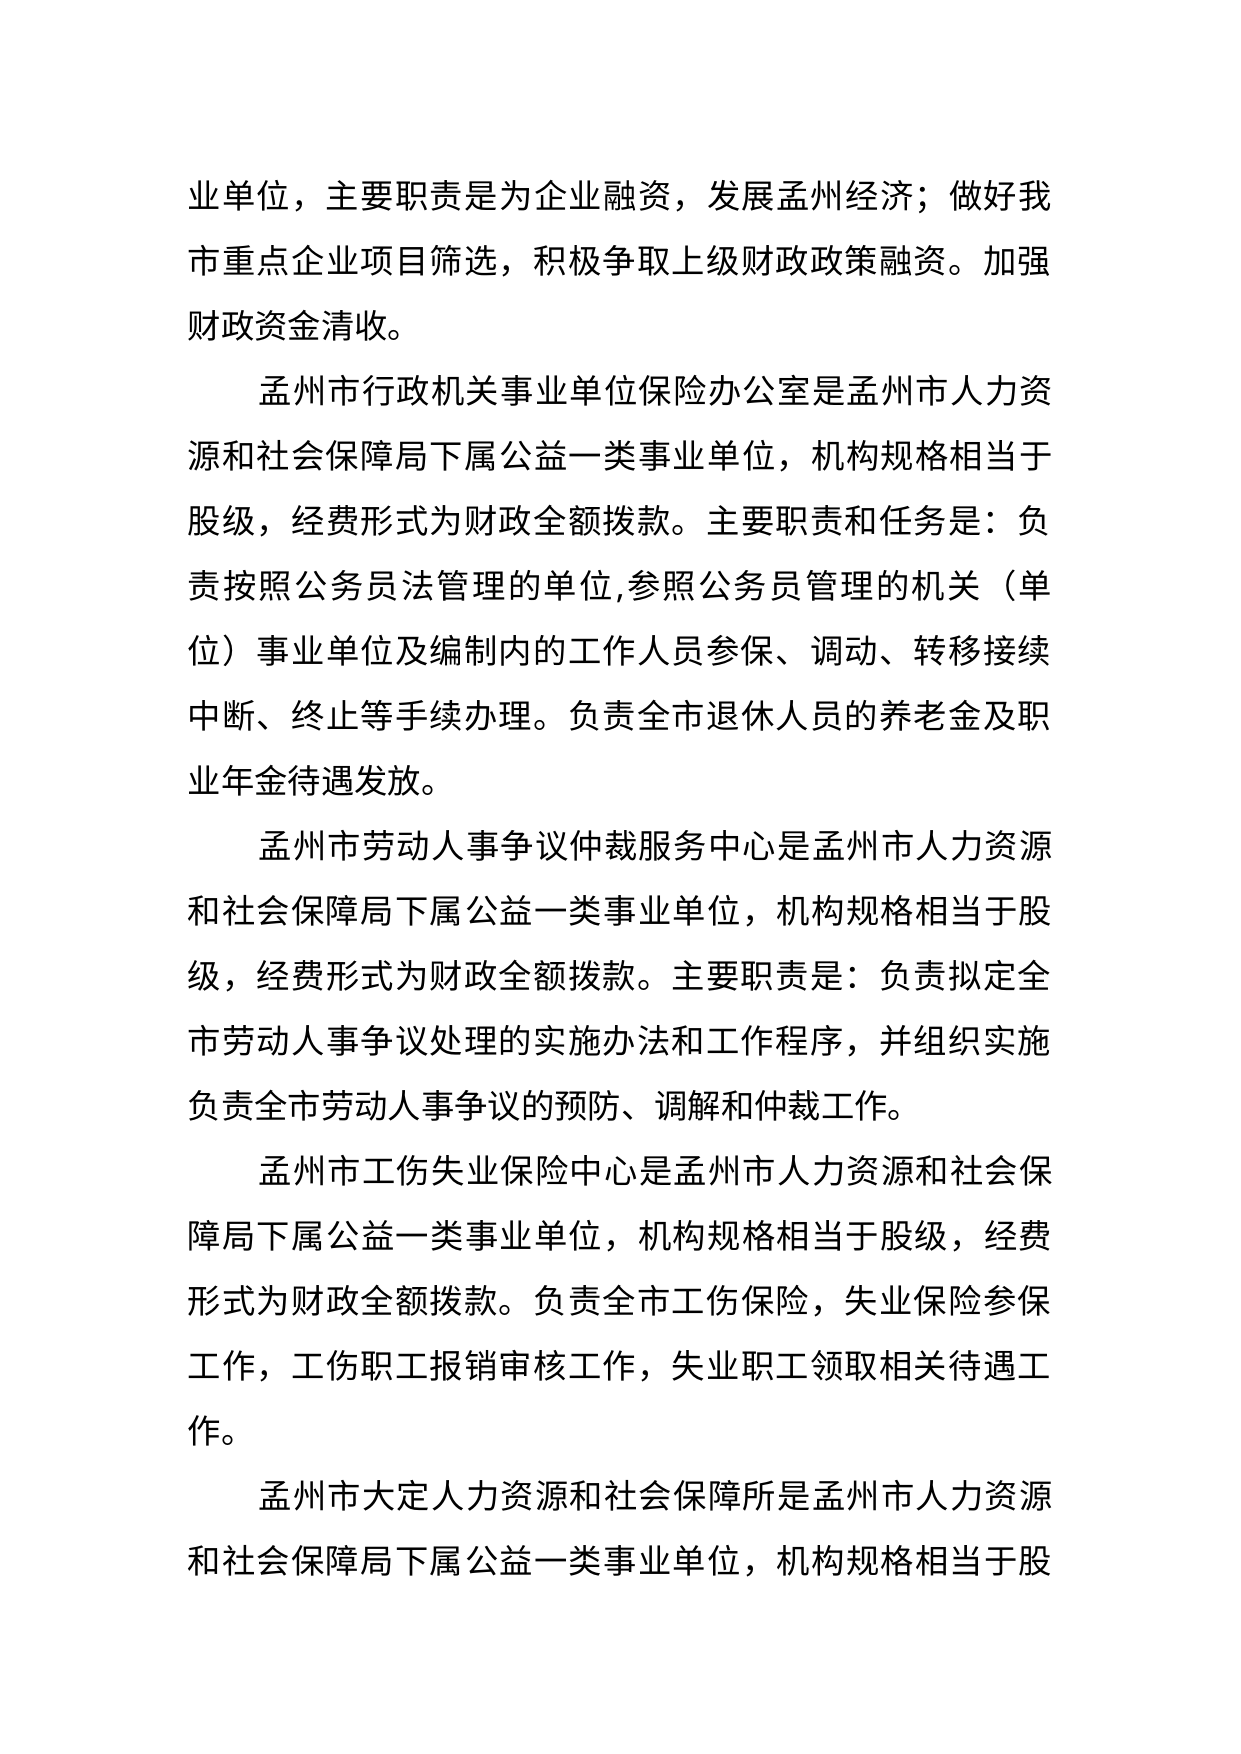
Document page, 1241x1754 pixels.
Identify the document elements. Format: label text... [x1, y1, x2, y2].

text 孟州市工伤失业保险中心是孟州市人力资源和社会保障局下属公益一类事业单位，机构规格相当于股级，经费形式为财政全额拨款。负责全市工伤保险，失业保险参保工作，工伤职工报销审核工作，失业职工领取相关待遇工作。 [187, 1137, 1053, 1462]
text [187, 162, 1053, 357]
text 孟州市行政机关事业单位保险办公室是孟州市人力资源和社会保障局下属公益一类事业单位，机构规格相当于股级，经费形式为财政全额拨款。主要职责和任务是：负责按照公务员法管理的单位,参照公务员管理的机关（单位）事业单位及编制内的工作人员参保、调动、转移接续、中断、终止等手续办理。负责全市退休人员的养老金及职业年金待遇发放。 [187, 357, 1053, 812]
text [187, 1462, 1053, 1592]
text 孟州市劳动人事争议仲裁服务中心是孟州市人力资源和社会保障局下属公益一类事业单位，机构规格相当于股级，经费形式为财政全额拨款。主要职责是：负责拟定全市劳动人事争议处理的实施办法和工作程序，并组织实施；负责全市劳动人事争议的预防、调解和仲裁工作。 [187, 812, 1053, 1137]
